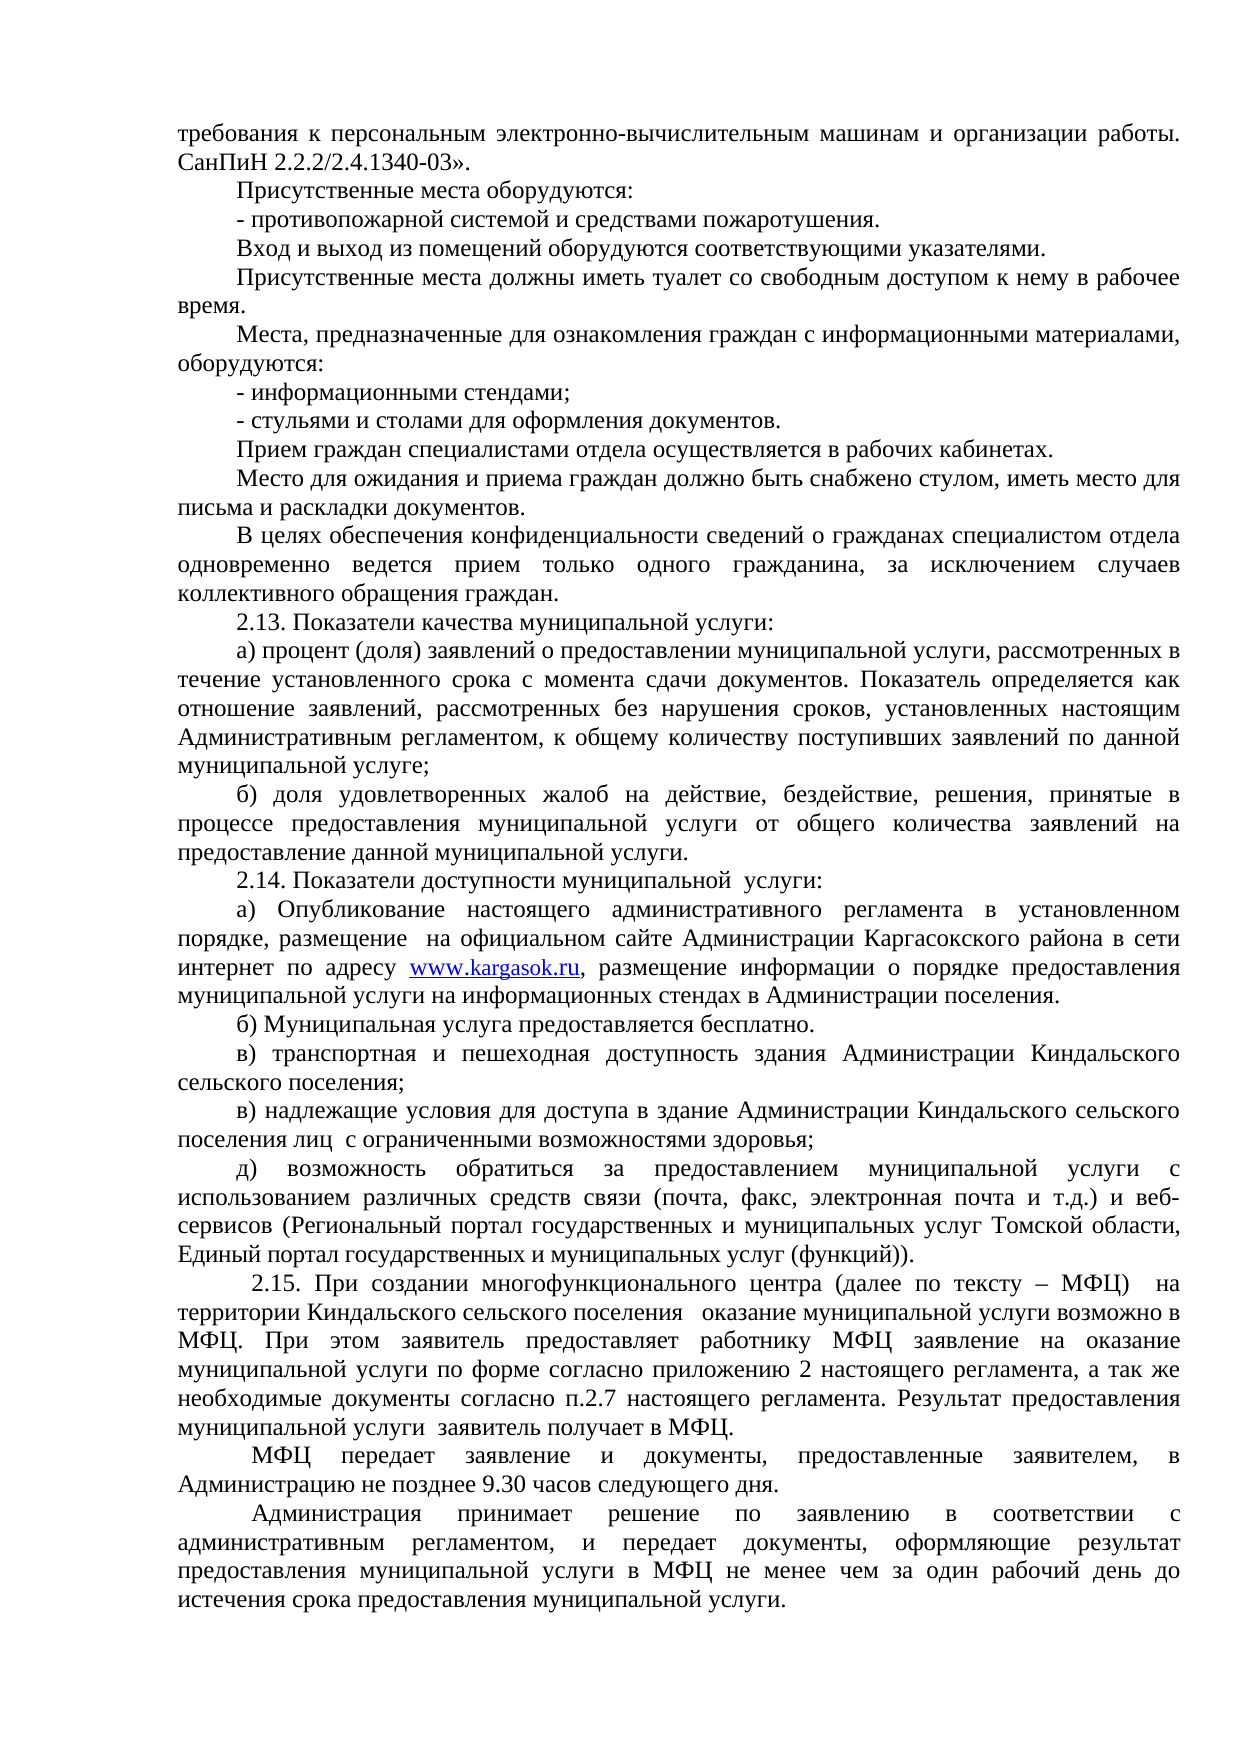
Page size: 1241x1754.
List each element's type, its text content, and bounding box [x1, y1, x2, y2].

text Присутственные места оборудуются: [177, 176, 1181, 204]
text а) Опубликование настоящего административного регламента в установленном порядке, размещение на официальном сайте Администрации Каргасокского района в сети интернет по адресу www.kargasok.ru, размещение информации о порядке предоставления муниципальной услуги на информационных стендах в Администрации поселения. [177, 894, 1181, 1009]
text б) доля удовлетворенных жалоб на действие, бездействие, решения, принятые в процессе предоставления муниципальной услуги от общего количества заявлений на предоставление данной муниципальной услуги. [177, 779, 1181, 866]
text Место для ожидания и приема граждан должно быть снабжено стулом, иметь место для письма и раскладки документов. [177, 463, 1181, 521]
text Прием граждан специалистами отдела осуществляется в рабочих кабинетах. [177, 434, 1181, 463]
text в) надлежащие условия для доступа в здание Администрации Киндальского сельского поселения лиц с ограниченными возможностями здоровья; [177, 1096, 1181, 1153]
text Присутственные места должны иметь туалет со свободным доступом к нему в рабочее время. [177, 262, 1181, 319]
text Администрация принимает решение по заявлению в соответствии с административным регламентом, и передает документы, оформляющие результат предоставления муниципальной услуги в МФЦ не менее чем за один рабочий день до истечения срока предоставления муниципальной услуги. [177, 1498, 1181, 1613]
text Места, предназначенные для ознакомления граждан с информационными материалами, оборудуются: [177, 319, 1181, 377]
text - информационными стендами; [177, 377, 1181, 406]
text б) Муниципальная услуга предоставляется бесплатно. [177, 1009, 1181, 1038]
text 2.14. Показатели доступности муниципальной услуги: [177, 866, 1181, 894]
text - стульями и столами для оформления документов. [177, 406, 1181, 434]
text 2.15. При создании многофункционального центра (далее по тексту – МФЦ) на территории Киндальского сельского поселения оказание муниципальной услуги возможно в МФЦ. При этом заявитель предоставляет работнику МФЦ заявление на оказание муниципальной услуги по форме согласно приложению 2 настоящего регламента, а так же необходимые документы согласно п.2.7 настоящего регламента. Результат предоставления муниципальной услуги заявитель получает в МФЦ. [177, 1268, 1181, 1441]
text а) процент (доля) заявлений о предоставлении муниципальной услуги, рассмотренных в течение установленного срока с момента сдачи документов. Показатель определяется как отношение заявлений, рассмотренных без нарушения сроков, установленных настоящим Административным регламентом, к общему количеству поступивших заявлений по данной муниципальной услуге; [177, 636, 1181, 779]
text д) возможность обратиться за предоставлением муниципальной услуги с использованием различных средств связи (почта, факс, электронная почта и т.д.) и веб-сервисов (Региональный портал государственных и муниципальных услуг Томской области, Единый портал государственных и муниципальных услуг (функций)). [177, 1153, 1181, 1268]
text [177, 118, 1181, 176]
text МФЦ передает заявление и документы, предоставленные заявителем, в Администрацию не позднее 9.30 часов следующего дня. [177, 1441, 1181, 1498]
text Вход и выход из помещений оборудуются соответствующими указателями. [177, 233, 1181, 262]
text - противопожарной системой и средствами пожаротушения. [177, 204, 1181, 233]
text 2.13. Показатели качества муниципальной услуги: [177, 607, 1181, 636]
text в) транспортная и пешеходная доступность здания Администрации Киндальского сельского поселения; [177, 1038, 1181, 1096]
text В целях обеспечения конфиденциальности сведений о гражданах специалистом отдела одновременно ведется прием только одного гражданина, за исключением случаев коллективного обращения граждан. [177, 521, 1181, 607]
